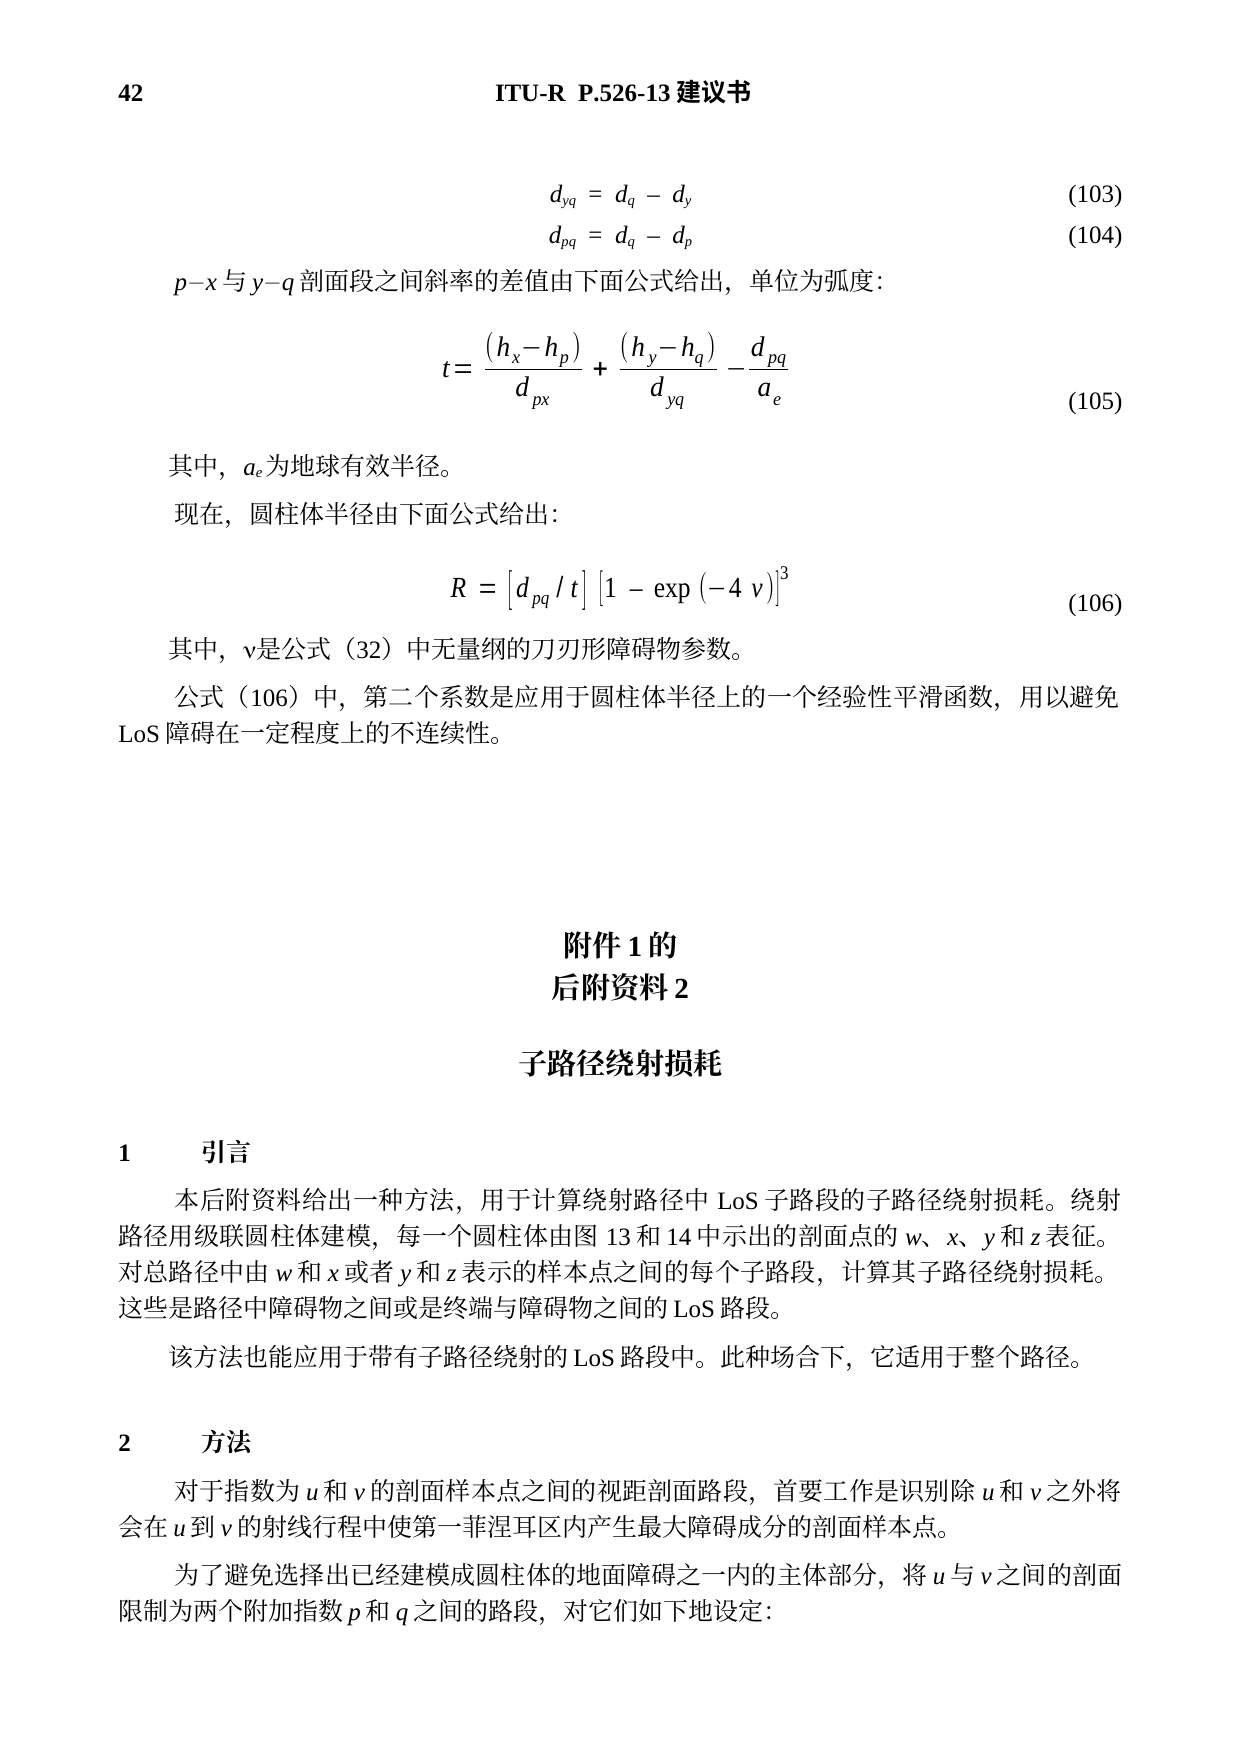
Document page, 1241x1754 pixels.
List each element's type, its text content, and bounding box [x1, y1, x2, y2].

text dpq = dq – dp (104) [118, 221, 1122, 249]
text 公式（106）中，第二个系数是应用于圆柱体半径上的一个经验性平滑函数，用以避免LoS障碍在一定程度上的不连续性。 [118, 678, 1122, 749]
text 现在，圆柱体半径由下面公式给出： [118, 495, 1122, 531]
text (105) [118, 329, 1122, 415]
subtitle 1 引言 [118, 1132, 1122, 1168]
text 该方法也能应用于带有子路径绕射的LoS路段中。此种场合下，它适用于整个路径。 [118, 1337, 1122, 1373]
text p－x与y－q剖面段之间斜率的差值由下面公式给出，单位为弧度： [118, 262, 1122, 298]
subtitle 2 方法 [118, 1423, 1122, 1459]
text 为了避免选择出已经建模成圆柱体的地面障碍之一内的主体部分，将u与v之间的剖面限制为两个附加指数p和q之间的路段，对它们如下地设定： [118, 1556, 1122, 1628]
text 对于指数为u和v的剖面样本点之间的视距剖面路段，首要工作是识别除u和v之外将会在u到v的射线行程中使第一菲涅耳区内产生最大障碍成分的剖面样本点。 [118, 1472, 1122, 1543]
text (106) [118, 563, 1122, 617]
text 本后附资料给出一种方法，用于计算绕射路径中LoS子路段的子路径绕射损耗。绕射路径用级联圆柱体建模，每一个圆柱体由图13和14中示出的剖面点的w、x、y和z表征。对总路径中由w和x或者y和z表示的样本点之间的每个子路段，计算其子路径绕射损耗。这些是路径中障碍物之间或是终端与障碍物之间的LoS路段。 [118, 1181, 1122, 1325]
title 附件1的 后附资料2 子路径绕射损耗 [118, 923, 1122, 1082]
text dyq = dq – dy (103) [118, 179, 1122, 208]
text 其中，是公式（32）中无量纲的刀刃形障碍物参数。 [118, 629, 1122, 665]
text 其中，ae为地球有效半径。 [118, 447, 1122, 482]
